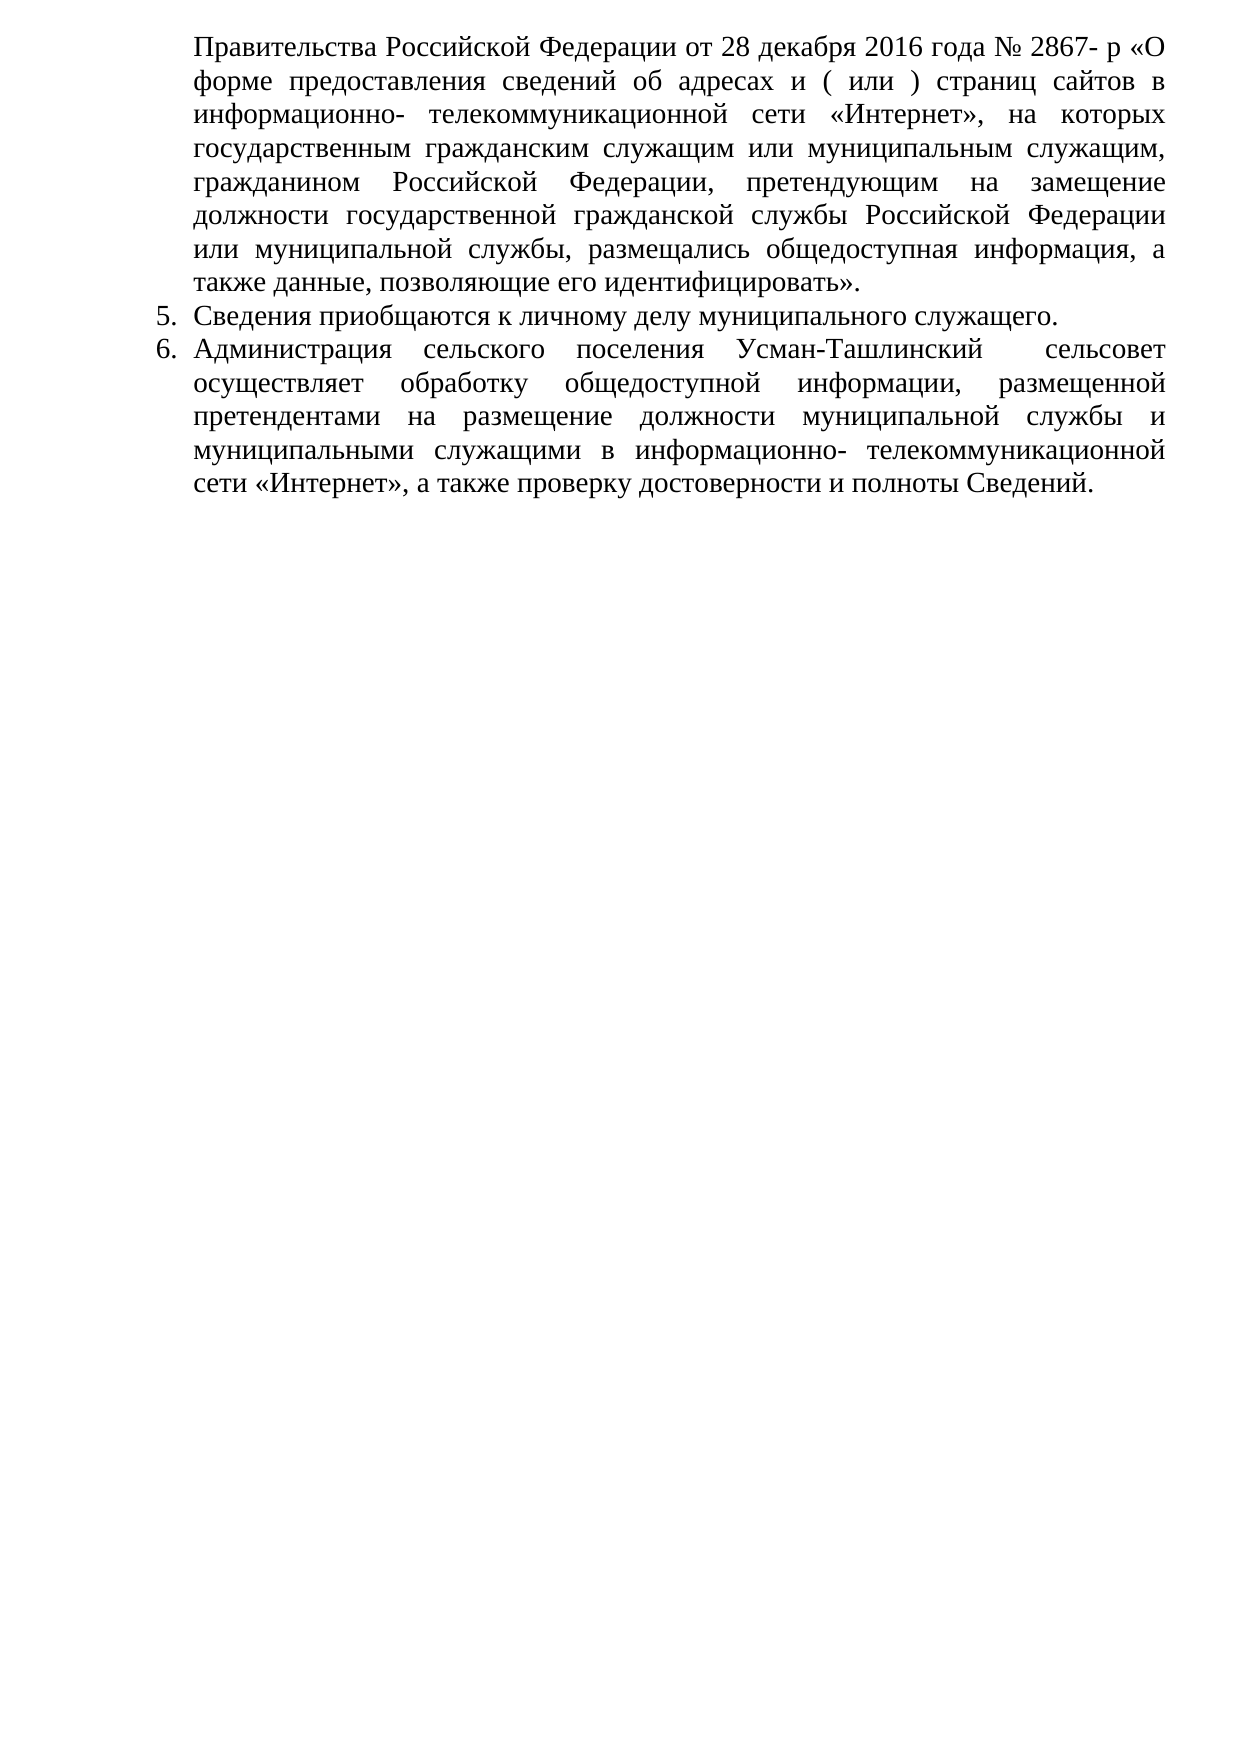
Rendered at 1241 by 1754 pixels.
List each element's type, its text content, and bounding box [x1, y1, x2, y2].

list Администрация сельского поселения Усман-Ташлинский сельсовет осуществляет обработку общедоступной информации, размещенной претендентами на размещение должности муниципальной службы и муниципальными служащими в информационно- телекоммуникационной сети «Интернет», а также проверку достоверности и полноты Сведений. [156, 331, 1167, 499]
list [156, 29, 1167, 298]
list Сведения приобщаются к личному делу муниципального служащего. [156, 298, 1167, 331]
